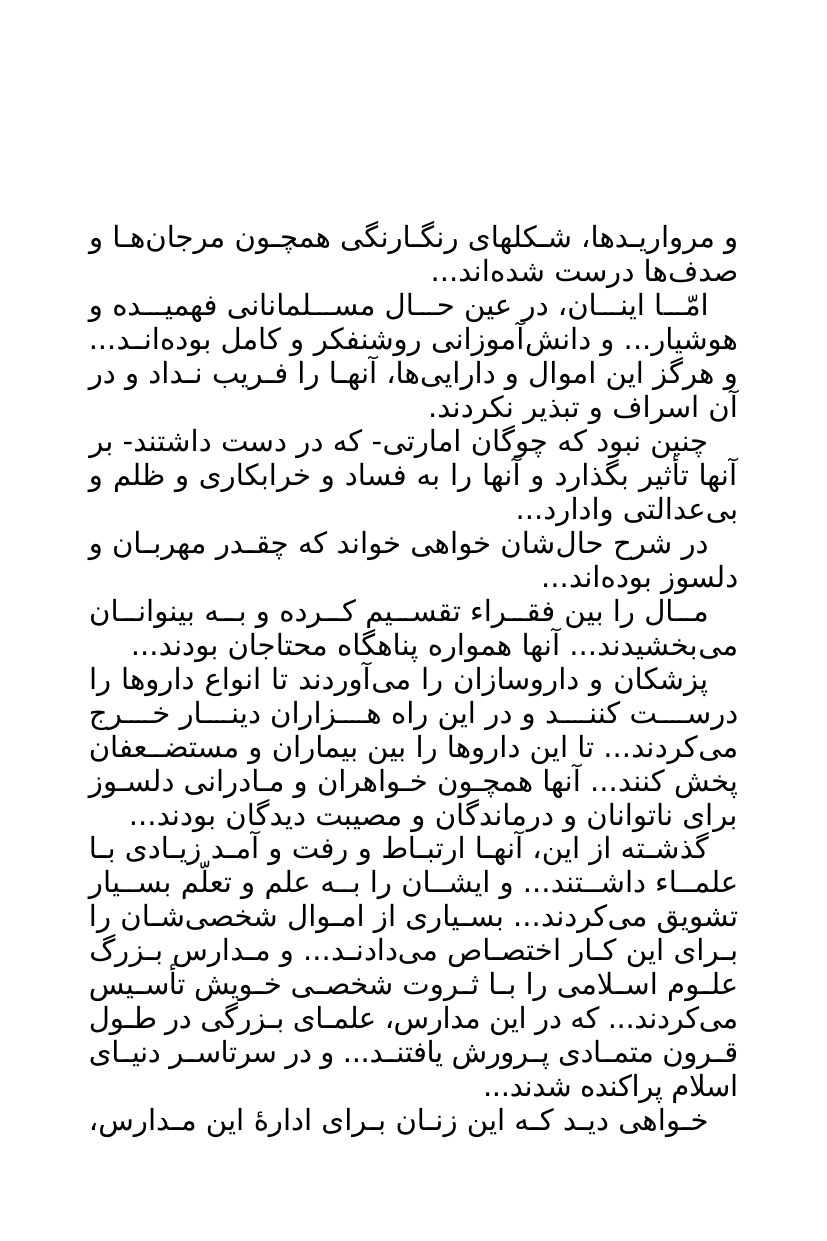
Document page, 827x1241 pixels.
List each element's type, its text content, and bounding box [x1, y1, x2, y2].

text مال را بین فقراء تقسیم کرده و به بینوانان می‌بخشیدند... آنها همواره پناهگاه محتاجان بودند... [89, 594, 738, 662]
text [89, 1103, 738, 1137]
text امّا اینان، در عین حال مسلمانانی فهمیده و هوشیار... و دانش‌آموزانی روشنفکر و کامل بوده‌اند... و هرگز این اموال و دارایی‌ها، آنها را فریب نداد و در آن اسراف و تبذیر نکردند. [89, 288, 738, 424]
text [89, 221, 738, 288]
text پزشکان و داروسازان را می‌آوردند تا انواع داروها را درست کنند و در این راه هزاران دینار خرج می‌کردند... تا این داروها را بین بیماران و مستضعفان پخش کنند... آنها همچون خواهران و مادرانی دلسوز برای ناتوانان و درماندگان و مصیبت دیدگان بودند... [89, 662, 738, 832]
text گذشته از این، آنها ارتباط و رفت و آمد زیادی با علماء داشتند... و ایشان را به علم و تعلّم بسیار تشویق می‌کردند... بسیاری از اموال شخصی‌شان را برای این کار اختصاص می‌دادند... و مدارس بزرگ علوم اسلامی را با ثروت شخصی خویش تأسیس می‌کردند... که در این مدارس، علمای بزرگی در طول قرون متمادی پرورش یافتند... و در سرتاسر دنیای اسلام پراکنده شدند... [89, 832, 738, 1103]
text چنین نبود که چوگان امارتی‌- که در دست داشتند- بر آنها تأثیر بگذارد و آنها را به فساد و خرابکاری و ظلم و بی‌عدالتی وادارد... [89, 424, 738, 526]
text در شرح حال‌شان خواهی خواند که چقدر مهربان و دلسوز بوده‌اند... [89, 526, 738, 594]
